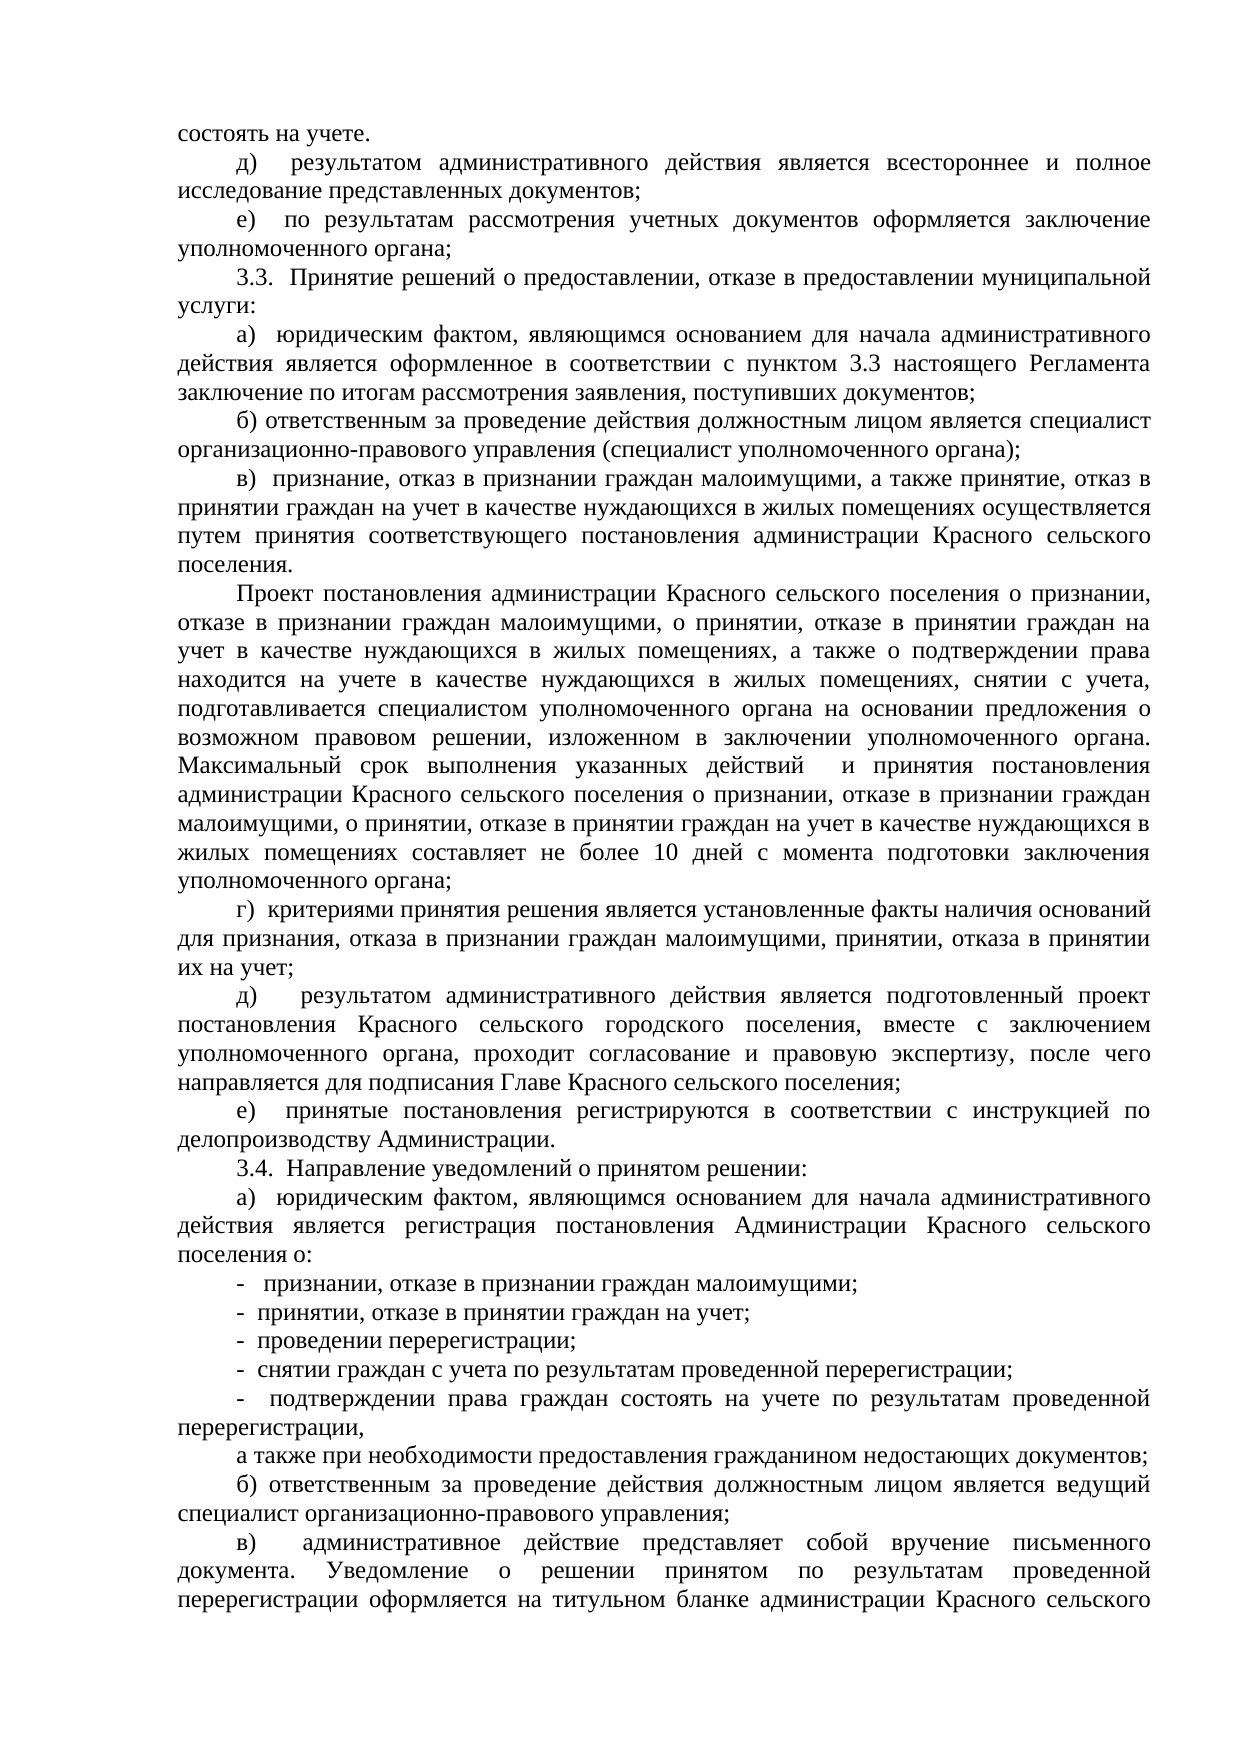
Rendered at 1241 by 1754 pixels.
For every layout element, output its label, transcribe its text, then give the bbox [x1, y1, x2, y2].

text б) ответственным за проведение действия должностным лицом является специалист организационно-правового управления (специалист уполномоченного органа); [177, 406, 1152, 463]
text - признании, отказе в признании граждан малоимущими; [177, 1268, 1152, 1297]
text а) юридическим фактом, являющимся основанием для начала административного действия является оформленное в соответствии с пунктом 3.3 настоящего Регламента заключение по итогам рассмотрения заявления, поступивших документов; [177, 319, 1152, 406]
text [177, 118, 1152, 147]
text - снятии граждан с учета по результатам проведенной перерегистрации; [177, 1354, 1152, 1383]
text 3.3. Принятие решений о предоставлении, отказе в предоставлении муниципальной услуги: [177, 262, 1152, 319]
text - проведении перерегистрации; [177, 1326, 1152, 1354]
text в) признание, отказ в признании граждан малоимущими, а также принятие, отказ в принятии граждан на учет в качестве нуждающихся в жилых помещениях осуществляется путем принятия соответствующего постановления администрации Красного сельского поселения. [177, 463, 1152, 578]
text д) результатом административного действия является всестороннее и полное исследование представленных документов; [177, 147, 1152, 204]
text е) принятые постановления регистрируются в соответствии с инструкцией по делопроизводству Администрации. [177, 1096, 1152, 1153]
text - принятии, отказе в принятии граждан на учет; [177, 1297, 1152, 1326]
text д) результатом административного действия является подготовленный проект постановления Красного сельского городского поселения, вместе с заключением уполномоченного органа, проходит согласование и правовую экспертизу, после чего направляется для подписания Главе Красного сельского поселения; [177, 981, 1152, 1096]
text а) юридическим фактом, являющимся основанием для начала административного действия является регистрация постановления Администрации Красного сельского поселения о: [177, 1182, 1152, 1268]
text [177, 1527, 1152, 1613]
text а также при необходимости предоставления гражданином недостающих документов; [177, 1441, 1152, 1469]
text 3.4. Направление уведомлений о принятом решении: [177, 1153, 1152, 1182]
text - подтверждении права граждан состоять на учете по результатам проведенной перерегистрации, [177, 1383, 1152, 1441]
text б) ответственным за проведение действия должностным лицом является ведущий специалист организационно-правового управления; [177, 1469, 1152, 1527]
text Проект постановления администрации Красного сельского поселения о признании, отказе в признании граждан малоимущими, о принятии, отказе в принятии граждан на учет в качестве нуждающихся в жилых помещениях, а также о подтверждении права находится на учете в качестве нуждающихся в жилых помещениях, снятии с учета, подготавливается специалистом уполномоченного органа на основании предложения о возможном правовом решении, изложенном в заключении уполномоченного органа. Максимальный срок выполнения указанных действий и принятия постановления администрации Красного сельского поселения о признании, отказе в признании граждан малоимущими, о принятии, отказе в принятии граждан на учет в качестве нуждающихся в жилых помещениях составляет не более 10 дней с момента подготовки заключения уполномоченного органа; [177, 578, 1152, 894]
text е) по результатам рассмотрения учетных документов оформляется заключение уполномоченного органа; [177, 204, 1152, 262]
text г) критериями принятия решения является установленные факты наличия оснований для признания, отказа в признании граждан малоимущими, принятии, отказа в принятии их на учет; [177, 894, 1152, 981]
